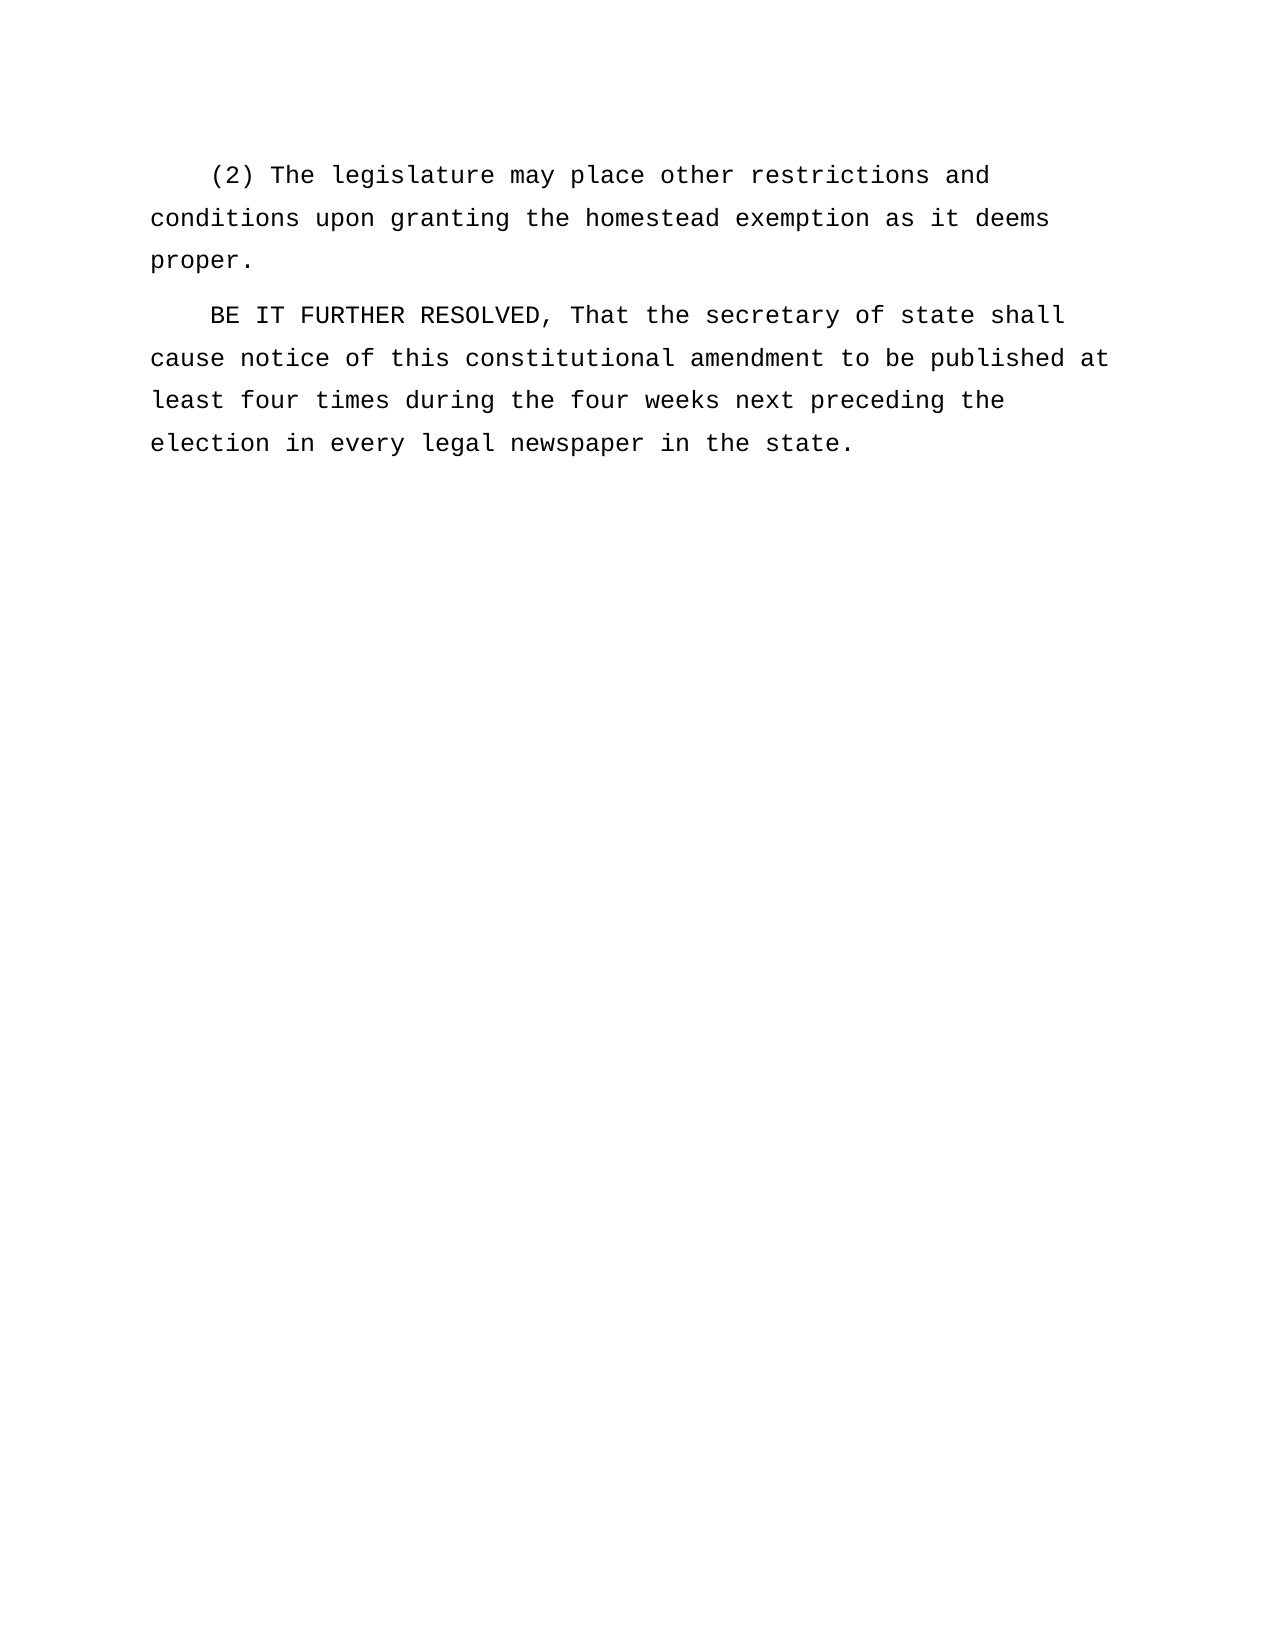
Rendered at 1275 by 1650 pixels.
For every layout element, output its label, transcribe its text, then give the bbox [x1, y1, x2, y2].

text (2) The legislature may place other restrictions and conditions upon granting the homestead exemption as it deems proper. [150, 150, 1125, 277]
text BE IT FURTHER RESOLVED, That the secretary of state shall cause notice of this constitutional amendment to be published at least four times during the four weeks next preceding the election in every legal newspaper in the state. [150, 290, 1125, 460]
